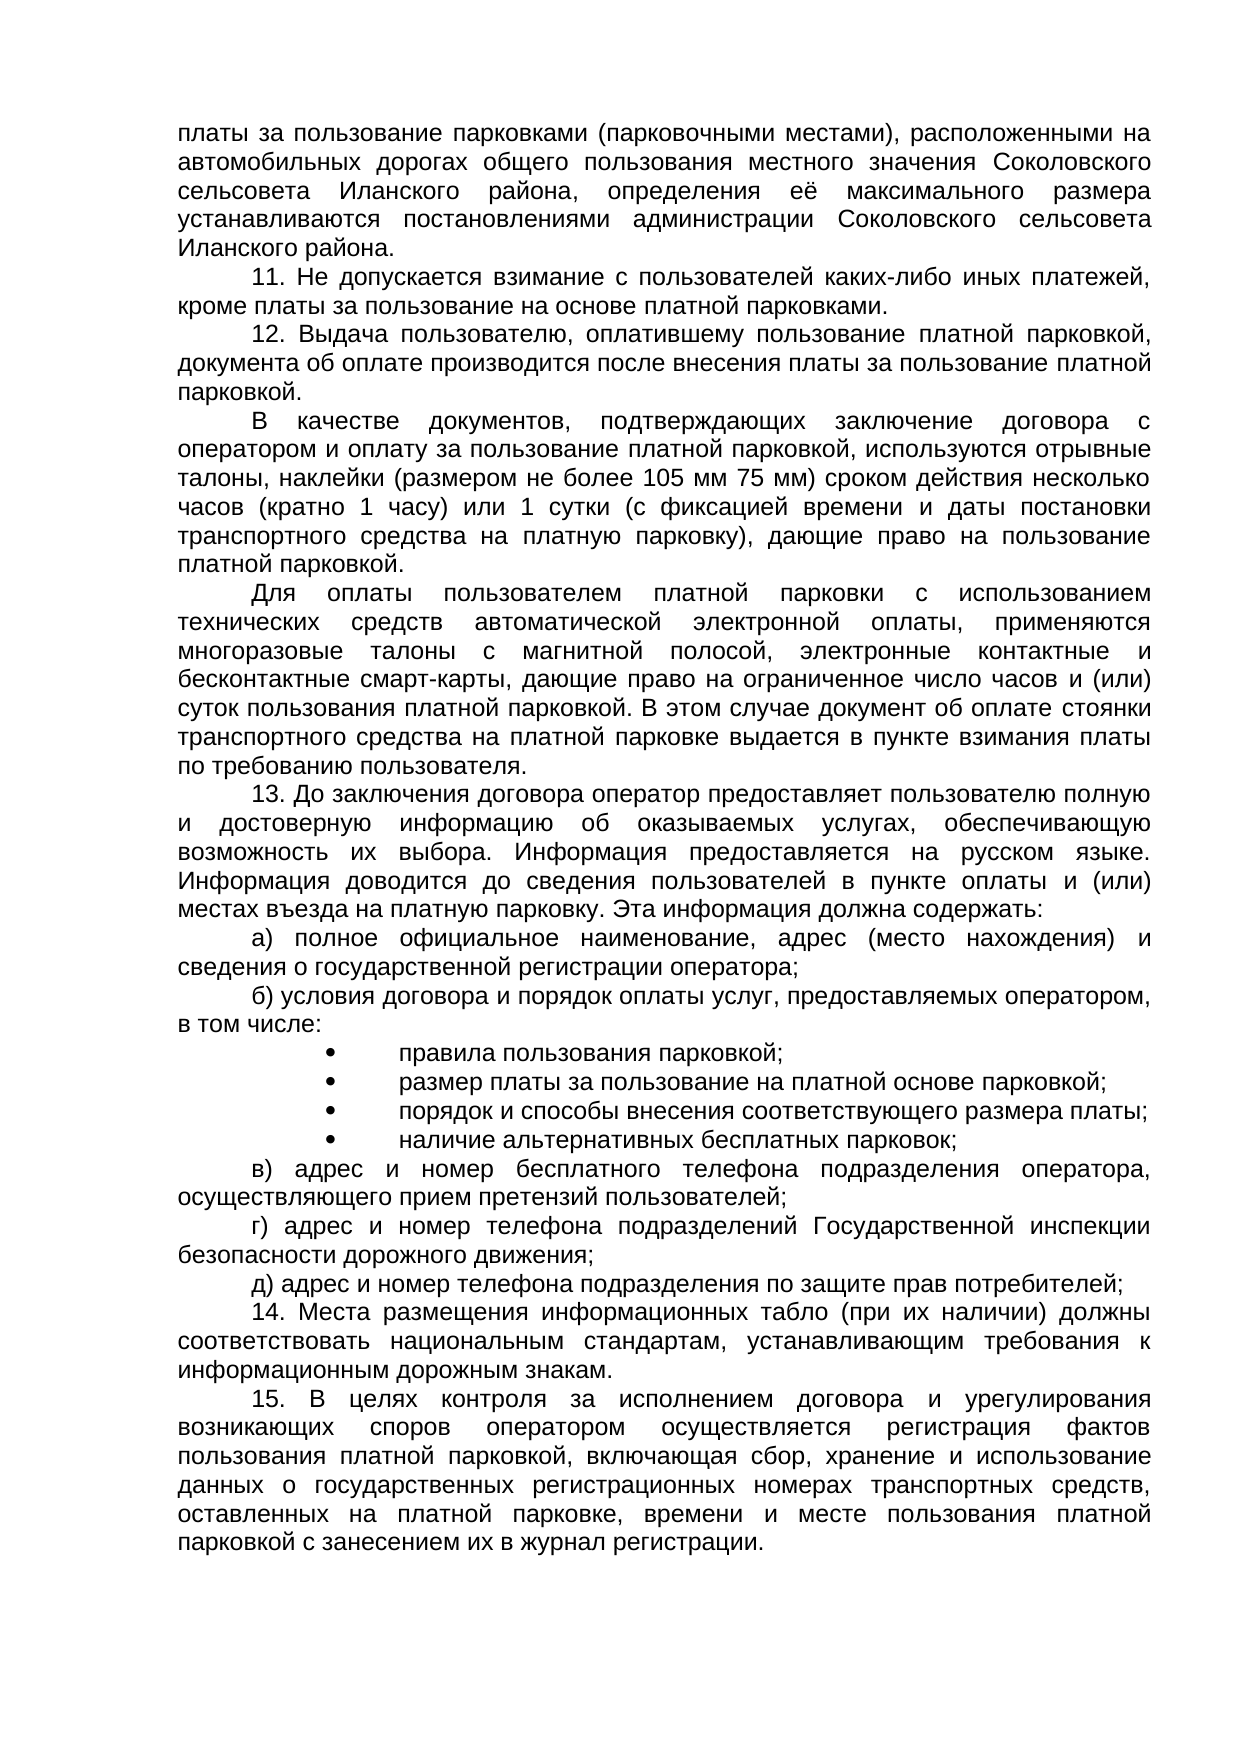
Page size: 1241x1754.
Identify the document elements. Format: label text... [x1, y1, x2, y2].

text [177, 118, 1152, 262]
text 12. Выдача пользователю, оплатившему пользование платной парковкой, документа об оплате производится после внесения платы за пользование платной парковкой. [177, 319, 1152, 406]
list наличие альтернативных бесплатных парковок; [252, 1125, 1152, 1153]
list размер платы за пользование на платной основе парковкой; [252, 1067, 1152, 1096]
text 14. Места размещения информационных табло (при их наличии) должны соответствовать национальным стандартам, устанавливающим требования к информационным дорожным знакам. [177, 1297, 1152, 1383]
list порядок и способы внесения соответствующего размера платы; [252, 1096, 1152, 1125]
text г) адрес и номер телефона подразделений Государственной инспекции безопасности дорожного движения; [177, 1211, 1152, 1268]
text а) полное официальное наименование, адрес (место нахождения) и сведения о государственной регистрации оператора; [177, 923, 1152, 981]
text Для оплаты пользователем платной парковки с использованием технических средств автоматической электронной оплаты, применяются многоразовые талоны с магнитной полосой, электронные контактные и бесконтактные смарт-карты, дающие право на ограниченное число часов и (или) суток пользования платной парковкой. В этом случае документ об оплате стоянки транспортного средства на платной парковке выдается в пункте взимания платы по требованию пользователя. [177, 578, 1152, 779]
text д) адрес и номер телефона подразделения по защите прав потребителей; [177, 1268, 1152, 1297]
text 11. Не допускается взимание с пользователей каких-либо иных платежей, кроме платы за пользование на основе платной парковками. [177, 262, 1152, 319]
text 13. До заключения договора оператор предоставляет пользователю полную и достоверную информацию об оказываемых услугах, обеспечивающую возможность их выбора. Информация предоставляется на русском языке. Информация доводится до сведения пользователей в пункте оплаты и (или) местах въезда на платную парковку. Эта информация должна содержать: [177, 779, 1152, 923]
text В качестве документов, подтверждающих заключение договора с оператором и оплату за пользование платной парковкой, используются отрывные талоны, наклейки (размером не более 105 мм 75 мм) сроком действия несколько часов (кратно 1 часу) или 1 сутки (с фиксацией времени и даты постановки транспортного средства на платную парковку), дающие право на пользование платной парковкой. [177, 406, 1152, 578]
text 15. В целях контроля за исполнением договора и урегулирования возникающих споров оператором осуществляется регистрация фактов пользования платной парковкой, включающая сбор, хранение и использование данных о государственных регистрационных номерах транспортных средств, оставленных на платной парковке, времени и месте пользования платной парковкой с занесением их в журнал регистрации. [177, 1383, 1152, 1556]
list правила пользования парковкой; [252, 1038, 1152, 1067]
text в) адрес и номер бесплатного телефона подразделения оператора, осуществляющего прием претензий пользователей; [177, 1153, 1152, 1211]
text б) условия договора и порядок оплаты услуг, предоставляемых оператором, в том числе: [177, 981, 1152, 1038]
